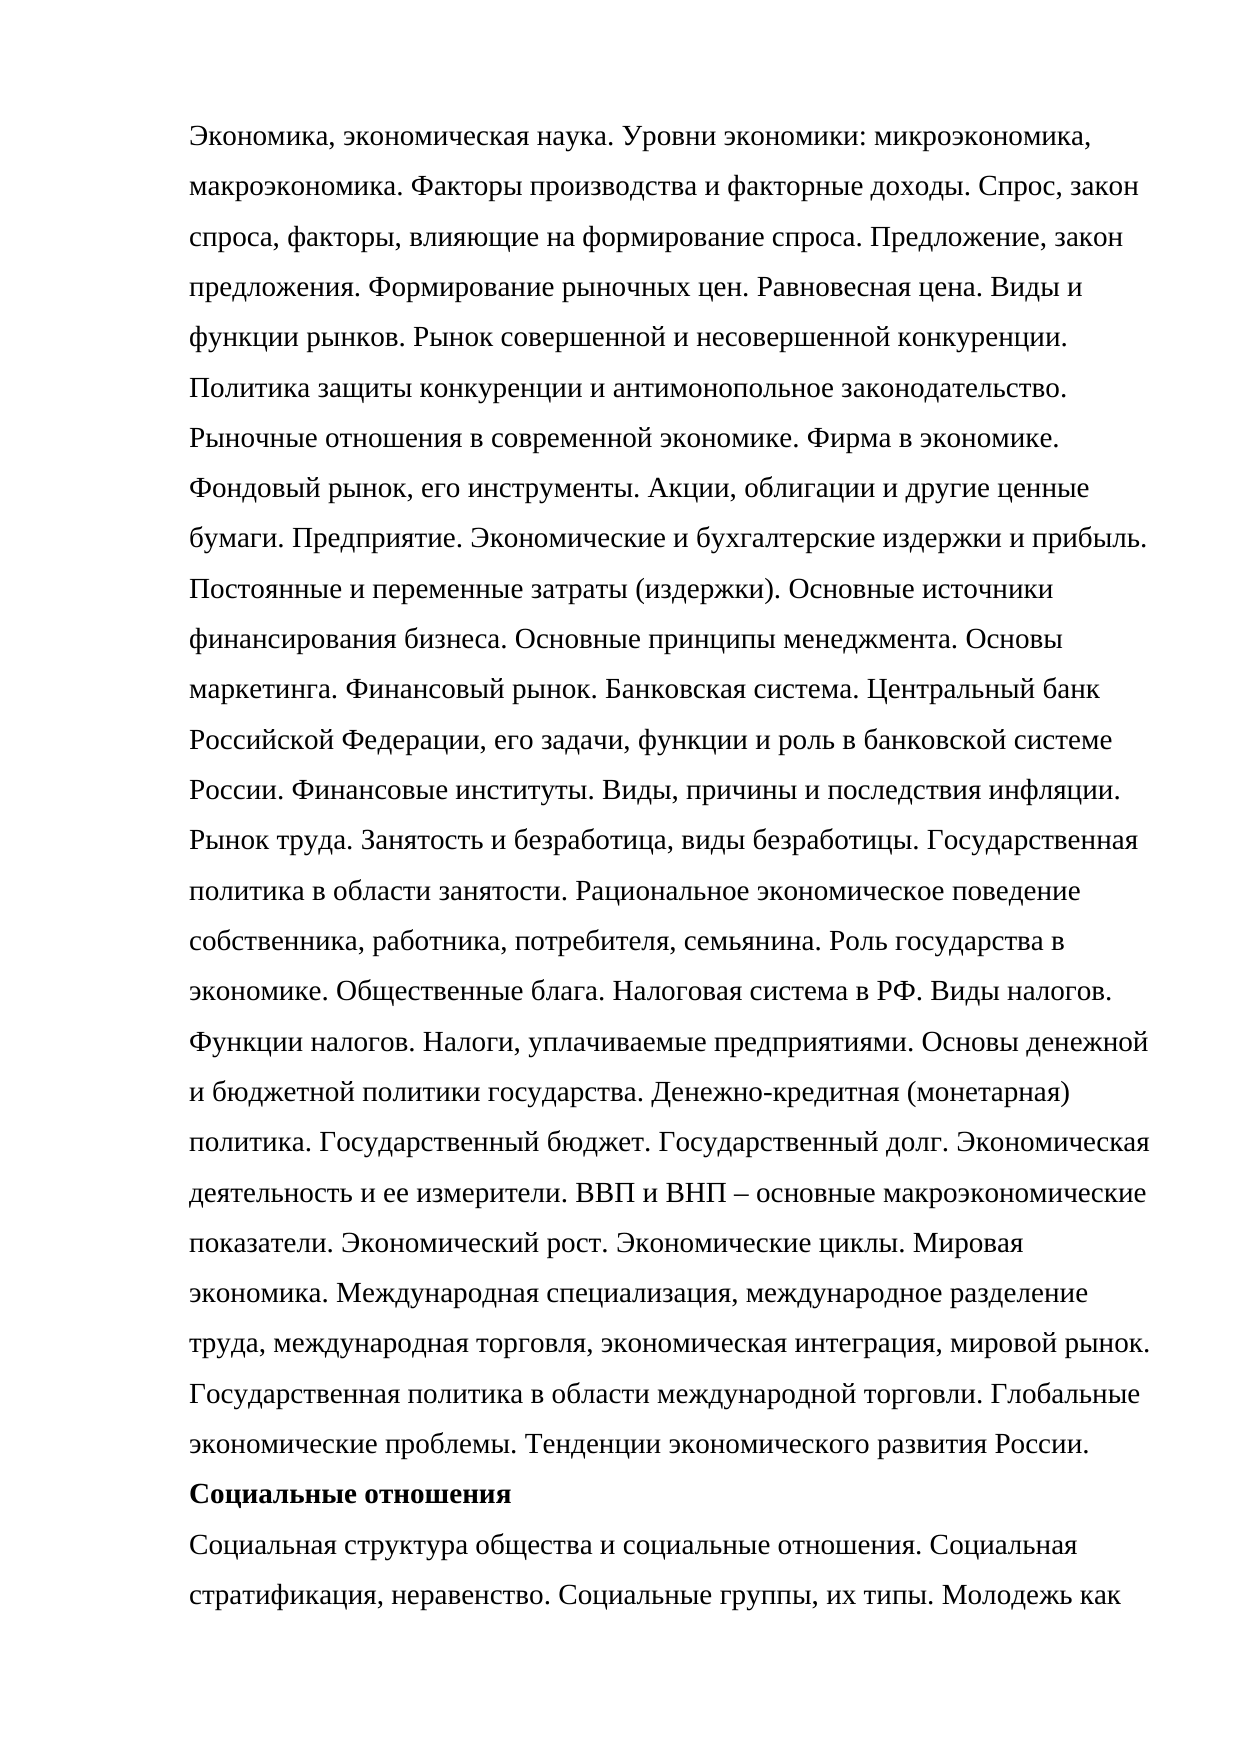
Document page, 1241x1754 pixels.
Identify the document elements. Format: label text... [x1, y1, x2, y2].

text Социальные отношения [189, 1477, 1152, 1510]
text Экономика, экономическая наука. Уровни экономики: микроэкономика, макроэкономика. Факторы производства и факторные доходы. Спрос, закон спроса, факторы, влияющие на формирование спроса. Предложение, закон предложения. Формирование рыночных цен. Равновесная цена. Виды и функции рынков. Рынок совершенной и несовершенной конкуренции. Политика защиты конкуренции и антимонопольное законодательство. Рыночные отношения в современной экономике. Фирма в экономике. Фондовый рынок, его инструменты. Акции, облигации и другие ценные бумаги. Предприятие. Экономические и бухгалтерские издержки и прибыль. Постоянные и переменные затраты (издержки). Основные источники финансирования бизнеса. Основные принципы менеджмента. Основы маркетинга. Финансовый рынок. Банковская система. Центральный банк Российской Федерации, его задачи, функции и роль в банковской системе России. Финансовые институты. Виды, причины и последствия инфляции. Рынок труда. Занятость и безработица, виды безработицы. Государственная политика в области занятости. Рациональное экономическое поведение собственника, работника, потребителя, семьянина. Роль государства в экономике. Общественные блага. Налоговая система в РФ. Виды налогов. Функции налогов. Налоги, уплачиваемые предприятиями. Основы денежной и бюджетной политики государства. Денежно-кредитная (монетарная) политика. Государственный бюджет. Государственный долг. Экономическая деятельность и ее измерители. ВВП и ВНП – основные макроэкономические показатели. Экономический рост. Экономические циклы. Мировая экономика. Международная специализация, международное разделение труда, международная торговля, экономическая интеграция, мировой рынок. Государственная политика в области международной торговли. Глобальные экономические проблемы. Тенденции экономического развития России. [189, 118, 1152, 1460]
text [189, 1527, 1152, 1611]
